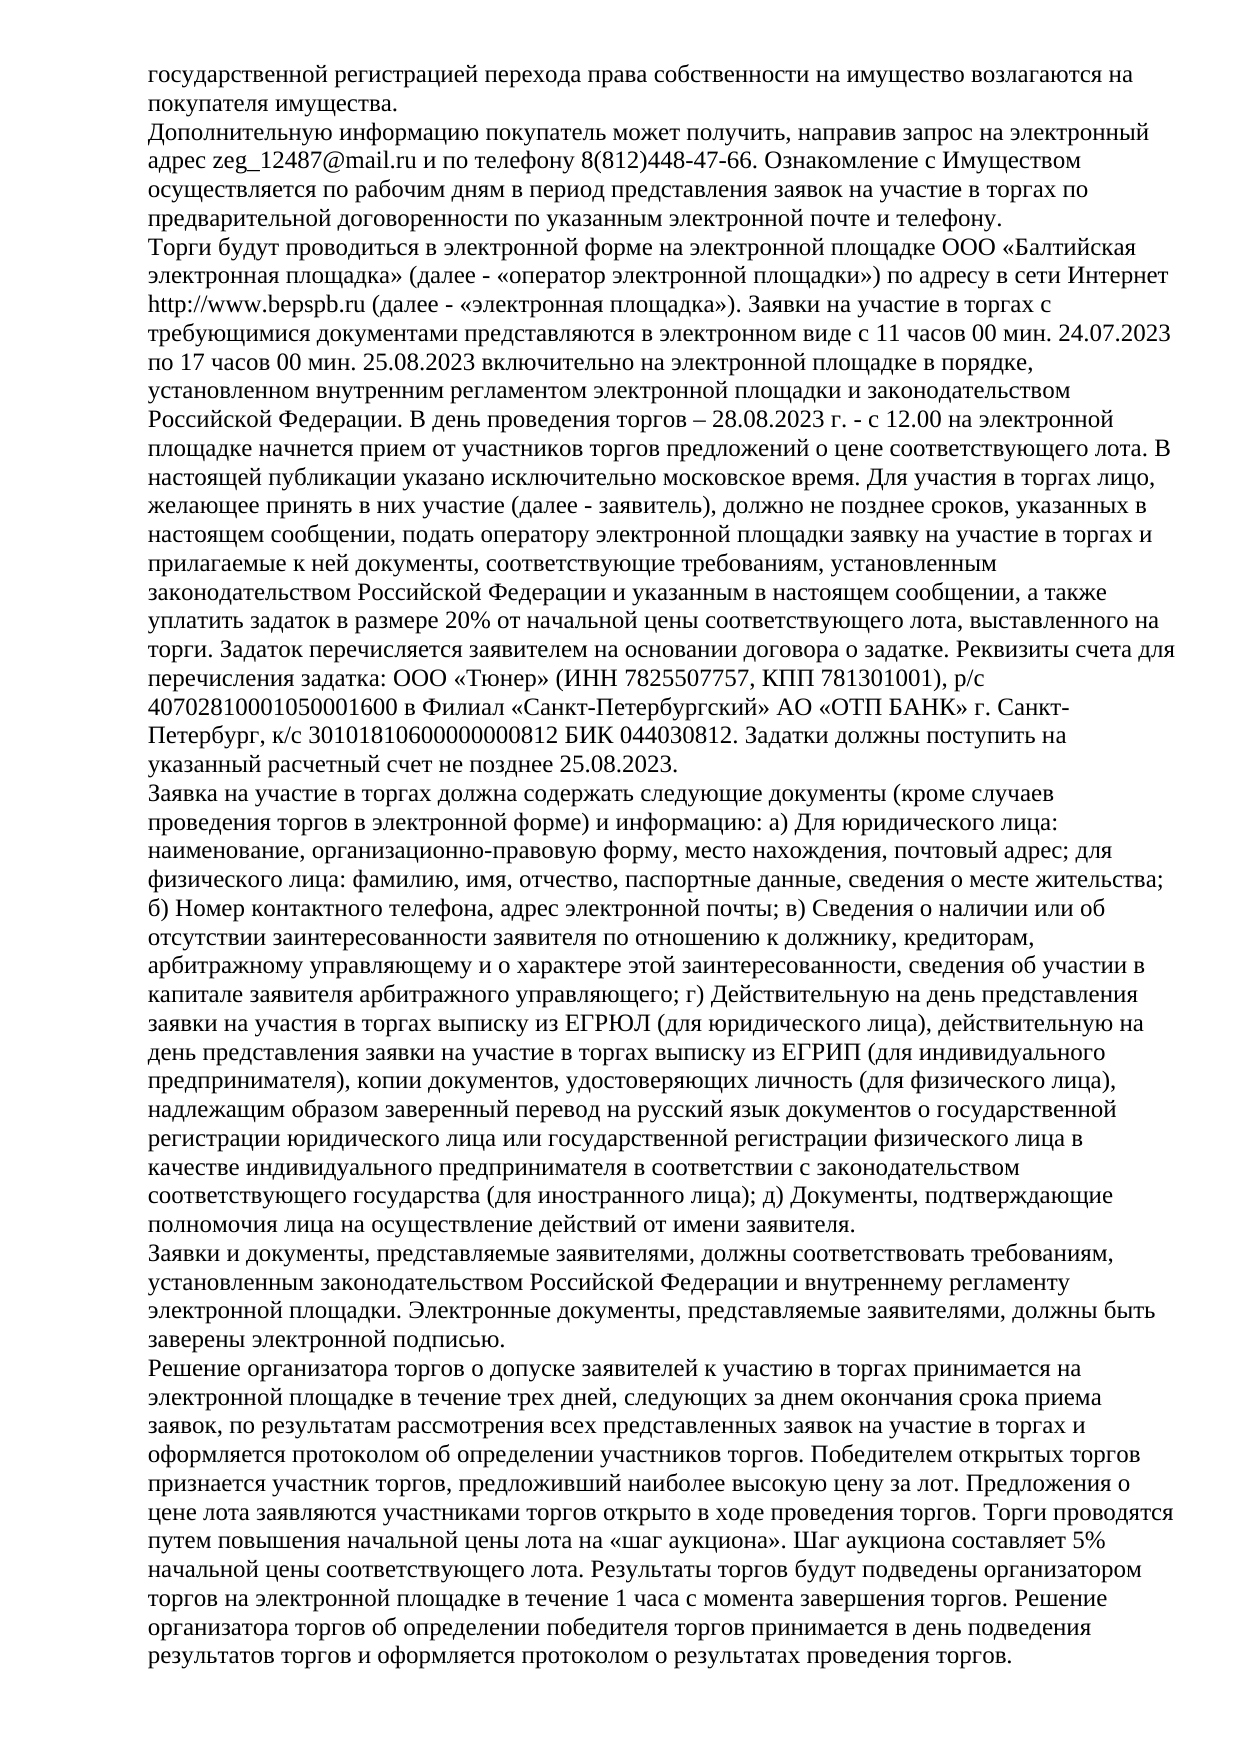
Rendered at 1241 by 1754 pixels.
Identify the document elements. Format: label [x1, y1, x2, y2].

text [148, 59, 1181, 1669]
